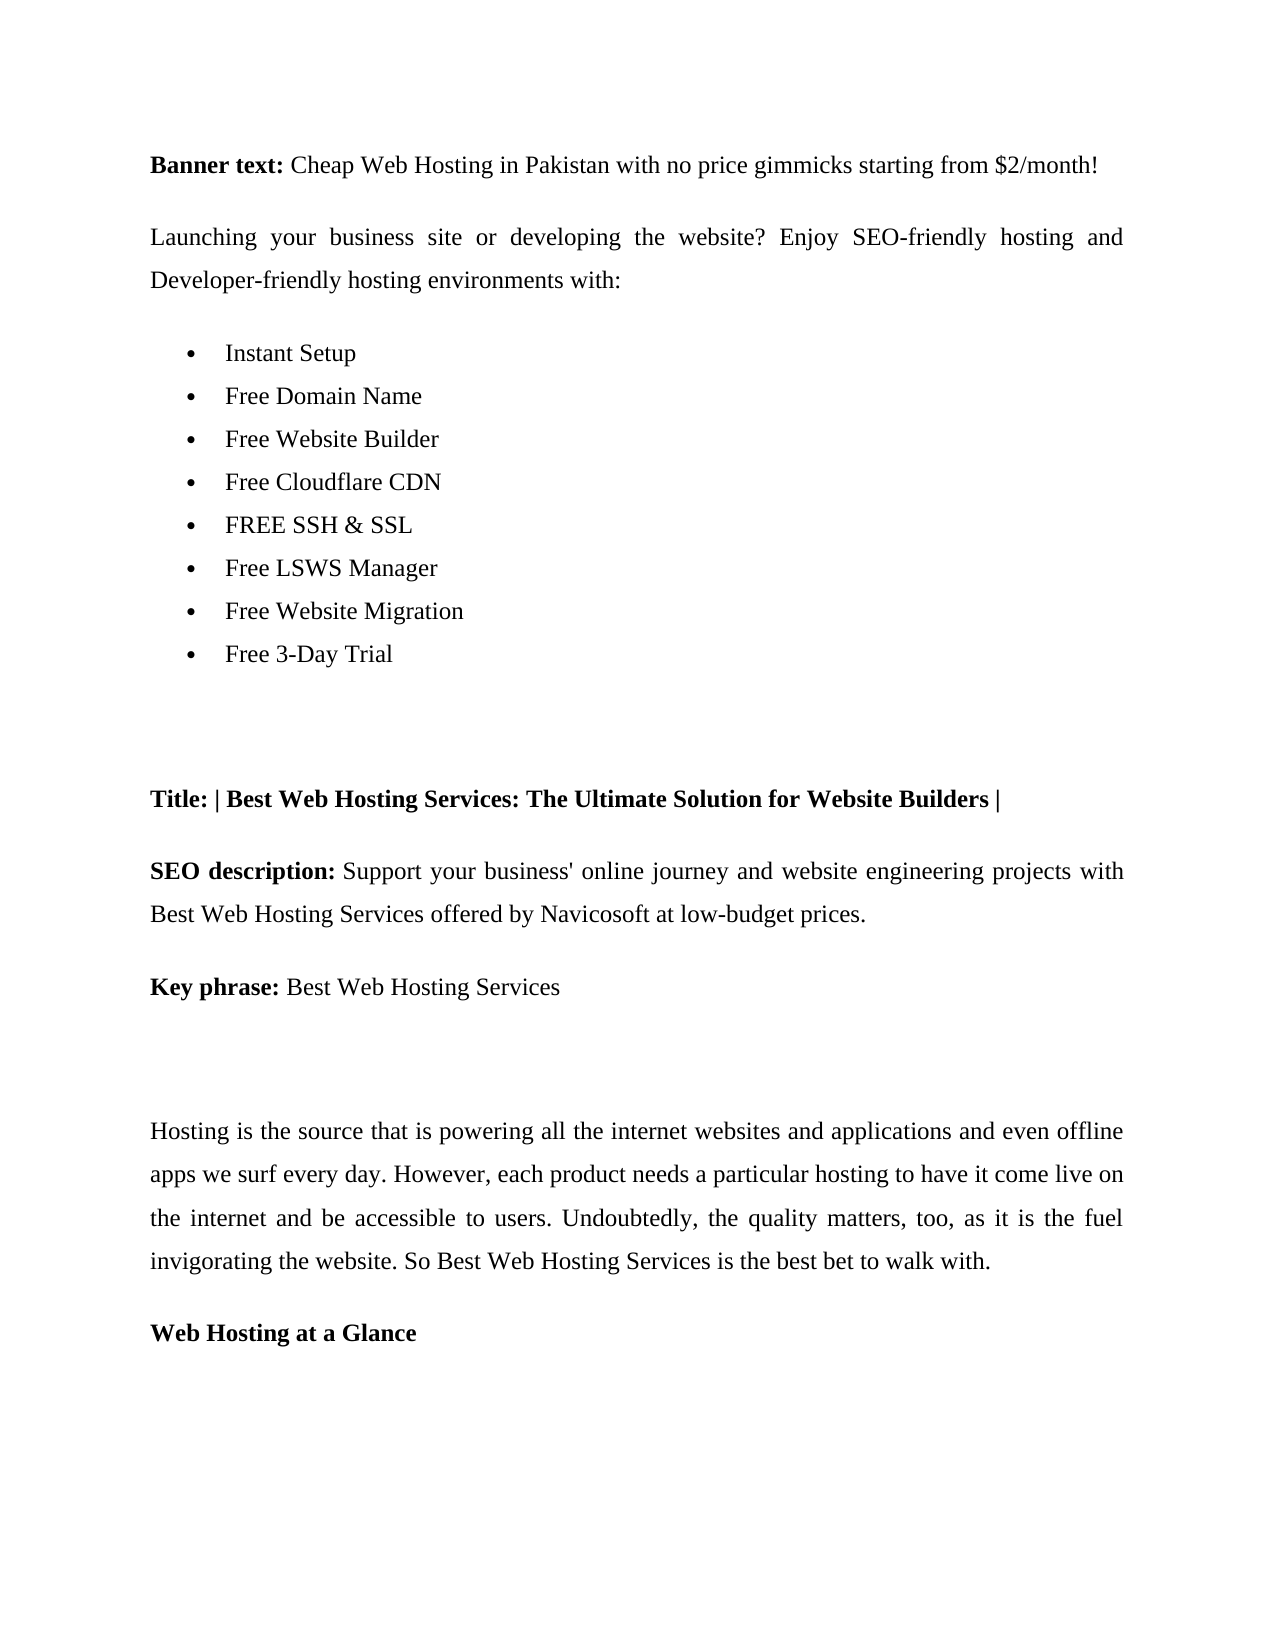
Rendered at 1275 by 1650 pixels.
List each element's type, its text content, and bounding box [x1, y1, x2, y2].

text Web Hosting at a Glance [150, 1318, 1125, 1347]
text Banner text: Cheap Web Hosting in Pakistan with no price gimmicks starting from $2/month! [150, 150, 1125, 179]
text Hosting is the source that is powering all the internet websites and applications and even offline apps we surf every day. However, each product needs a particular hosting to have it come live on the internet and be accessible to users. Undoubtedly, the quality matters, too, as it is the fuel invigorating the website. So Best Web Hosting Services is the best bet to walk with. [150, 1116, 1125, 1274]
list Free LSWS Manager [187, 553, 1125, 582]
list Free Website Migration [187, 596, 1125, 625]
text SEO description: Support your business' online journey and website engineering projects with Best Web Hosting Services offered by Navicosoft at low-budget prices. [150, 856, 1125, 928]
list FREE SSH & SSL [187, 510, 1125, 539]
text Launching your business site or developing the website? Enjoy SEO-friendly hosting and Developer-friendly hosting environments with: [150, 222, 1125, 294]
list Free Cloudflare CDN [187, 467, 1125, 496]
text Title: | Best Web Hosting Services: The Ultimate Solution for Website Builders | [150, 784, 1125, 813]
list Free Domain Name [187, 381, 1125, 409]
text Key phrase: Best Web Hosting Services [150, 972, 1125, 1001]
list Instant Setup [187, 338, 1125, 366]
list Free Website Builder [187, 424, 1125, 453]
list Free 3-Day Trial [187, 639, 1125, 668]
